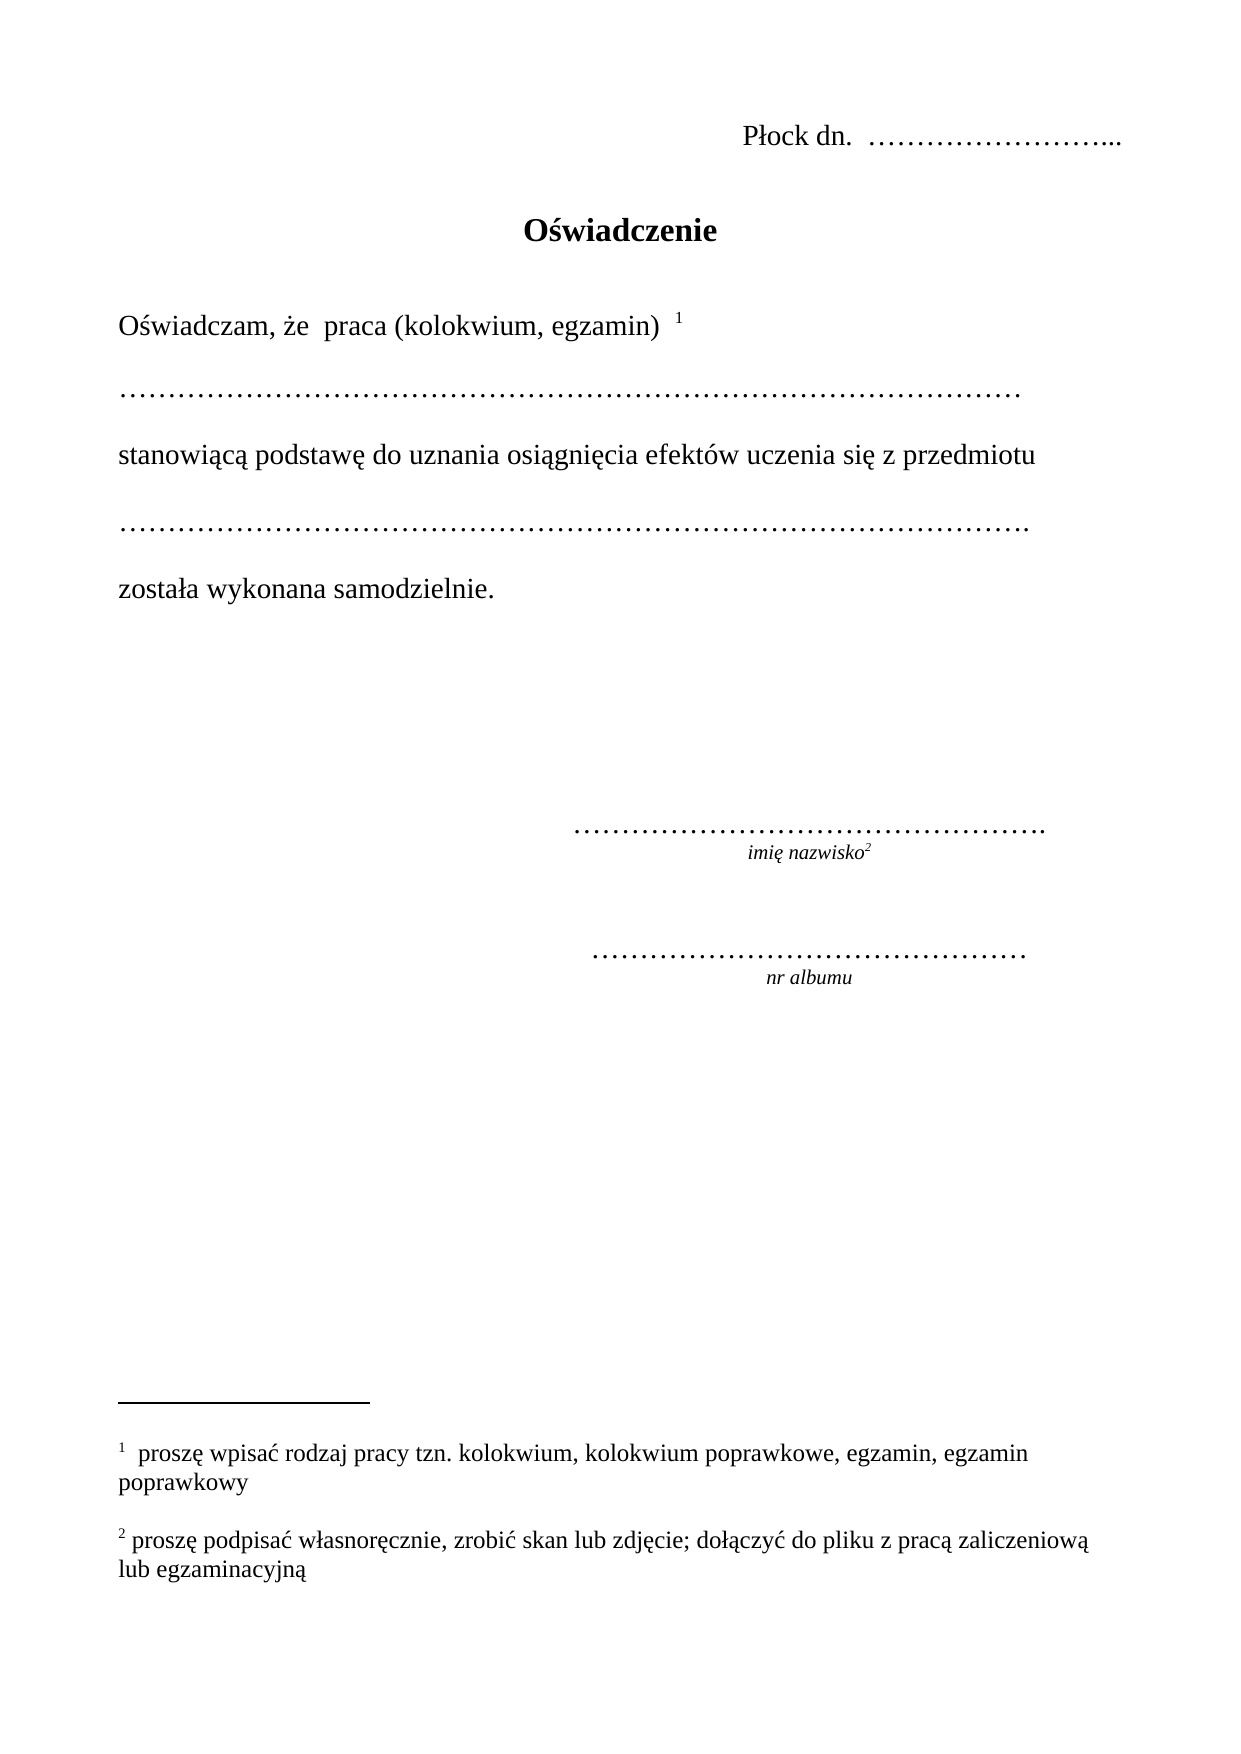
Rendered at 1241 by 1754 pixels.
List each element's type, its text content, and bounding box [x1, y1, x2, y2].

text Oświadczam, że praca (kolokwium, egzamin) [118, 308, 1122, 342]
text Oświadczenie [118, 211, 1122, 249]
text imię nazwisko [118, 840, 1122, 864]
text ……………………………………… [118, 931, 1122, 965]
text została wykonana samodzielnie. [118, 572, 1122, 605]
text Płock dn. ……………………... [118, 118, 1122, 152]
text ………………………………………………………………………………… [118, 370, 1122, 404]
text …………………………………………………………………………………. [118, 504, 1122, 538]
text stanowiącą podstawę do uznania osiągnięcia efektów uczenia się z przedmiotu [118, 437, 1122, 471]
text nr albumu [118, 965, 1122, 989]
text …………………………………………. [118, 806, 1122, 840]
